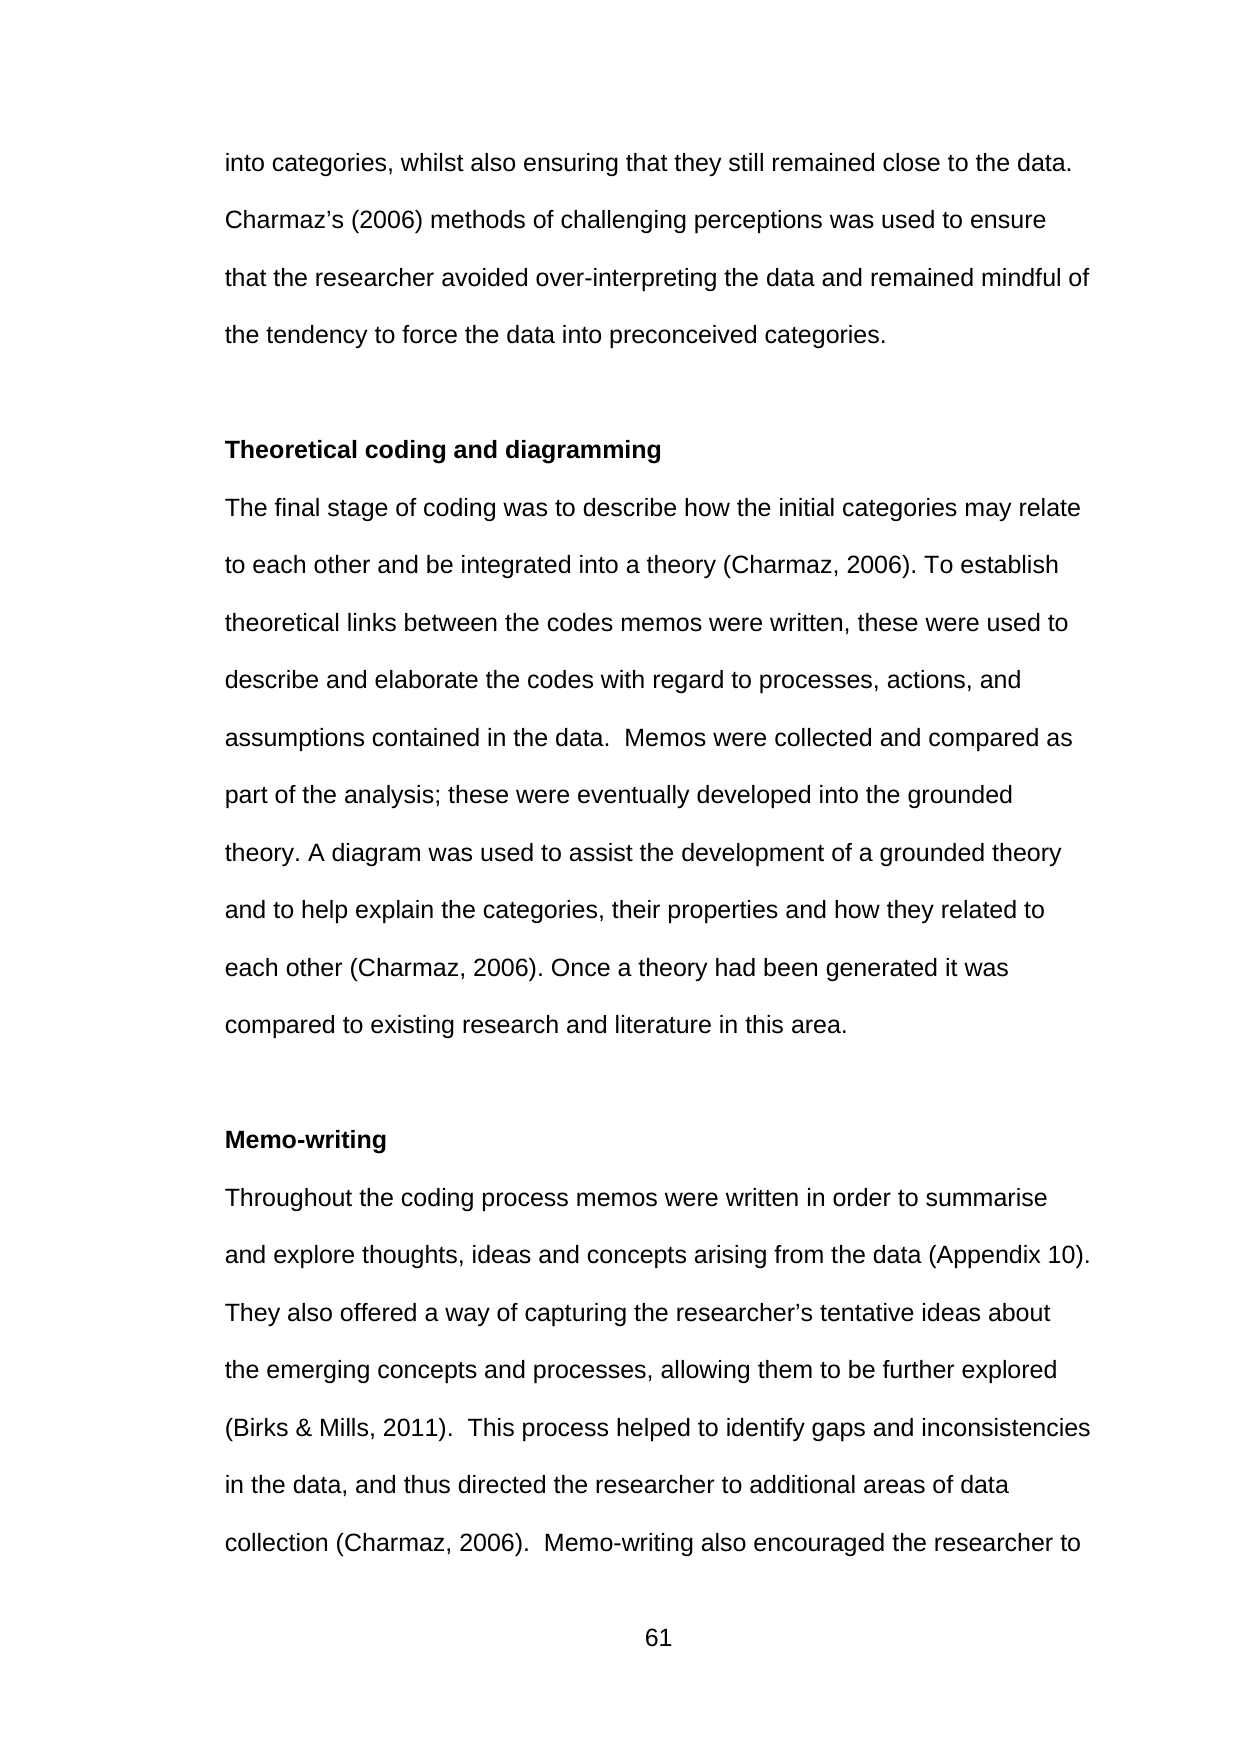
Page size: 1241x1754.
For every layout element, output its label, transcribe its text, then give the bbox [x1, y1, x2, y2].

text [224, 1183, 1092, 1556]
text Theoretical coding and diagramming [224, 435, 1092, 464]
text The final stage of coding was to describe how the initial categories may relate to each other and be integrated into a theory (Charmaz, 2006). To establish theoretical links between the codes memos were written, these were used to describe and elaborate the codes with regard to processes, actions, and assumptions contained in the data. Memos were collected and compared as part of the analysis; these were eventually developed into the grounded theory. A diagram was used to assist the development of a grounded theory and to help explain the categories, their properties and how they related to each other (Charmaz, 2006). Once a theory had been generated it was compared to existing research and literature in this area. [224, 493, 1092, 1039]
text Memo-writing [224, 1125, 1092, 1154]
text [224, 148, 1092, 349]
